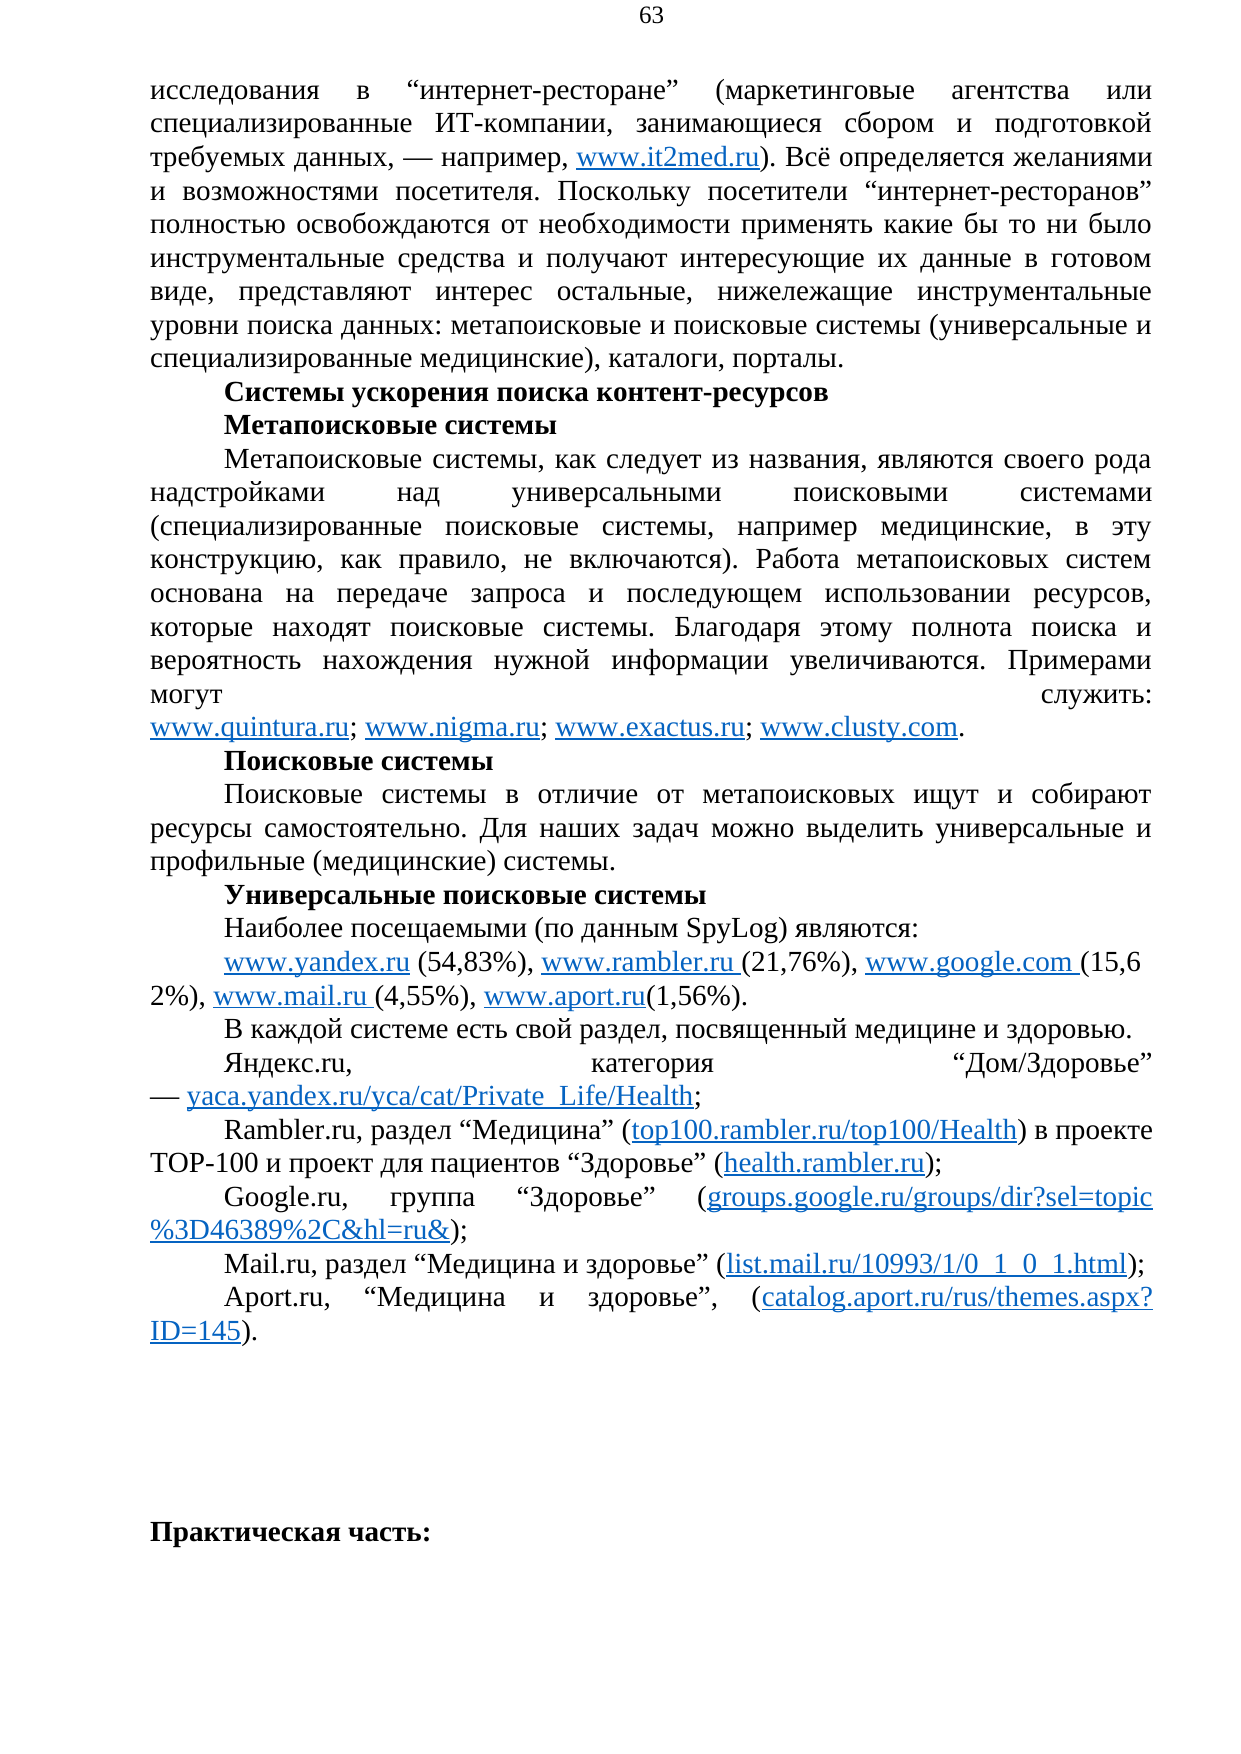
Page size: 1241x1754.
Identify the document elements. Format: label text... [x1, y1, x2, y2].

text Google.ru, группа “Здоровье” (groups.google.ru/groups/dir?sel=topic%3D46389%2C&hl=ru&); [150, 1179, 1153, 1246]
text Наиболее посещаемыми (по данным SpyLog) являются: [150, 911, 1153, 944]
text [150, 72, 1153, 374]
text Метапоисковые системы, как следует из названия, являются своего рода надстройками над универсальными поисковыми системами (специализированные поисковые системы, например медицинские, в эту конструкцию, как правило, не включаются). Работа метапоисковых систем основана на передаче запроса и последующем использовании ресурсов, которые находят поисковые системы. Благодаря этому полнота поиска и вероятность нахождения нужной информации увеличиваются. Примерами могут служить: www.quintura.ru; www.nigma.ru; www.exactus.ru; www.clusty.com. [150, 441, 1153, 743]
text Системы ускорения поиска контент-ресурсов [150, 374, 1153, 407]
text Метапоисковые системы [150, 407, 1153, 441]
text www.yandex.ru (54,83%), www.rambler.ru (21,76%), www.google.com (15,62%), www.mail.ru (4,55%), www.aport.ru(1,56%). [150, 944, 1153, 1011]
text Поисковые системы в отличие от метапоисковых ищут и собирают ресурсы самостоятельно. Для наших задач можно выделить универсальные и профильные (медицинские) системы. [150, 776, 1153, 877]
text Универсальные поисковые системы [150, 877, 1153, 911]
text Поисковые системы [150, 743, 1153, 776]
text Практическая часть: [150, 1514, 1153, 1548]
text В каждой системе есть свой раздел, посвященный медицине и здоровью. [150, 1011, 1153, 1045]
text Rambler.ru, раздел “Медицина” (top100.rambler.ru/top100/Health) в проекте TOP-100 и проект для пациентов “Здоровье” (health.rambler.ru); [150, 1112, 1153, 1179]
text Яндекс.ru, категория “Дом/Здоровье” — yaca.yandex.ru/yca/cat/Private_Life/Health; [150, 1045, 1153, 1112]
text Aport.ru, “Медицина и здоровье”, (catalog.aport.ru/rus/themes.aspx?ID=145). [150, 1279, 1153, 1347]
text Mail.ru, раздел “Медицина и здоровье” (list.mail.ru/10993/1/0_1_0_1.html); [150, 1246, 1153, 1279]
